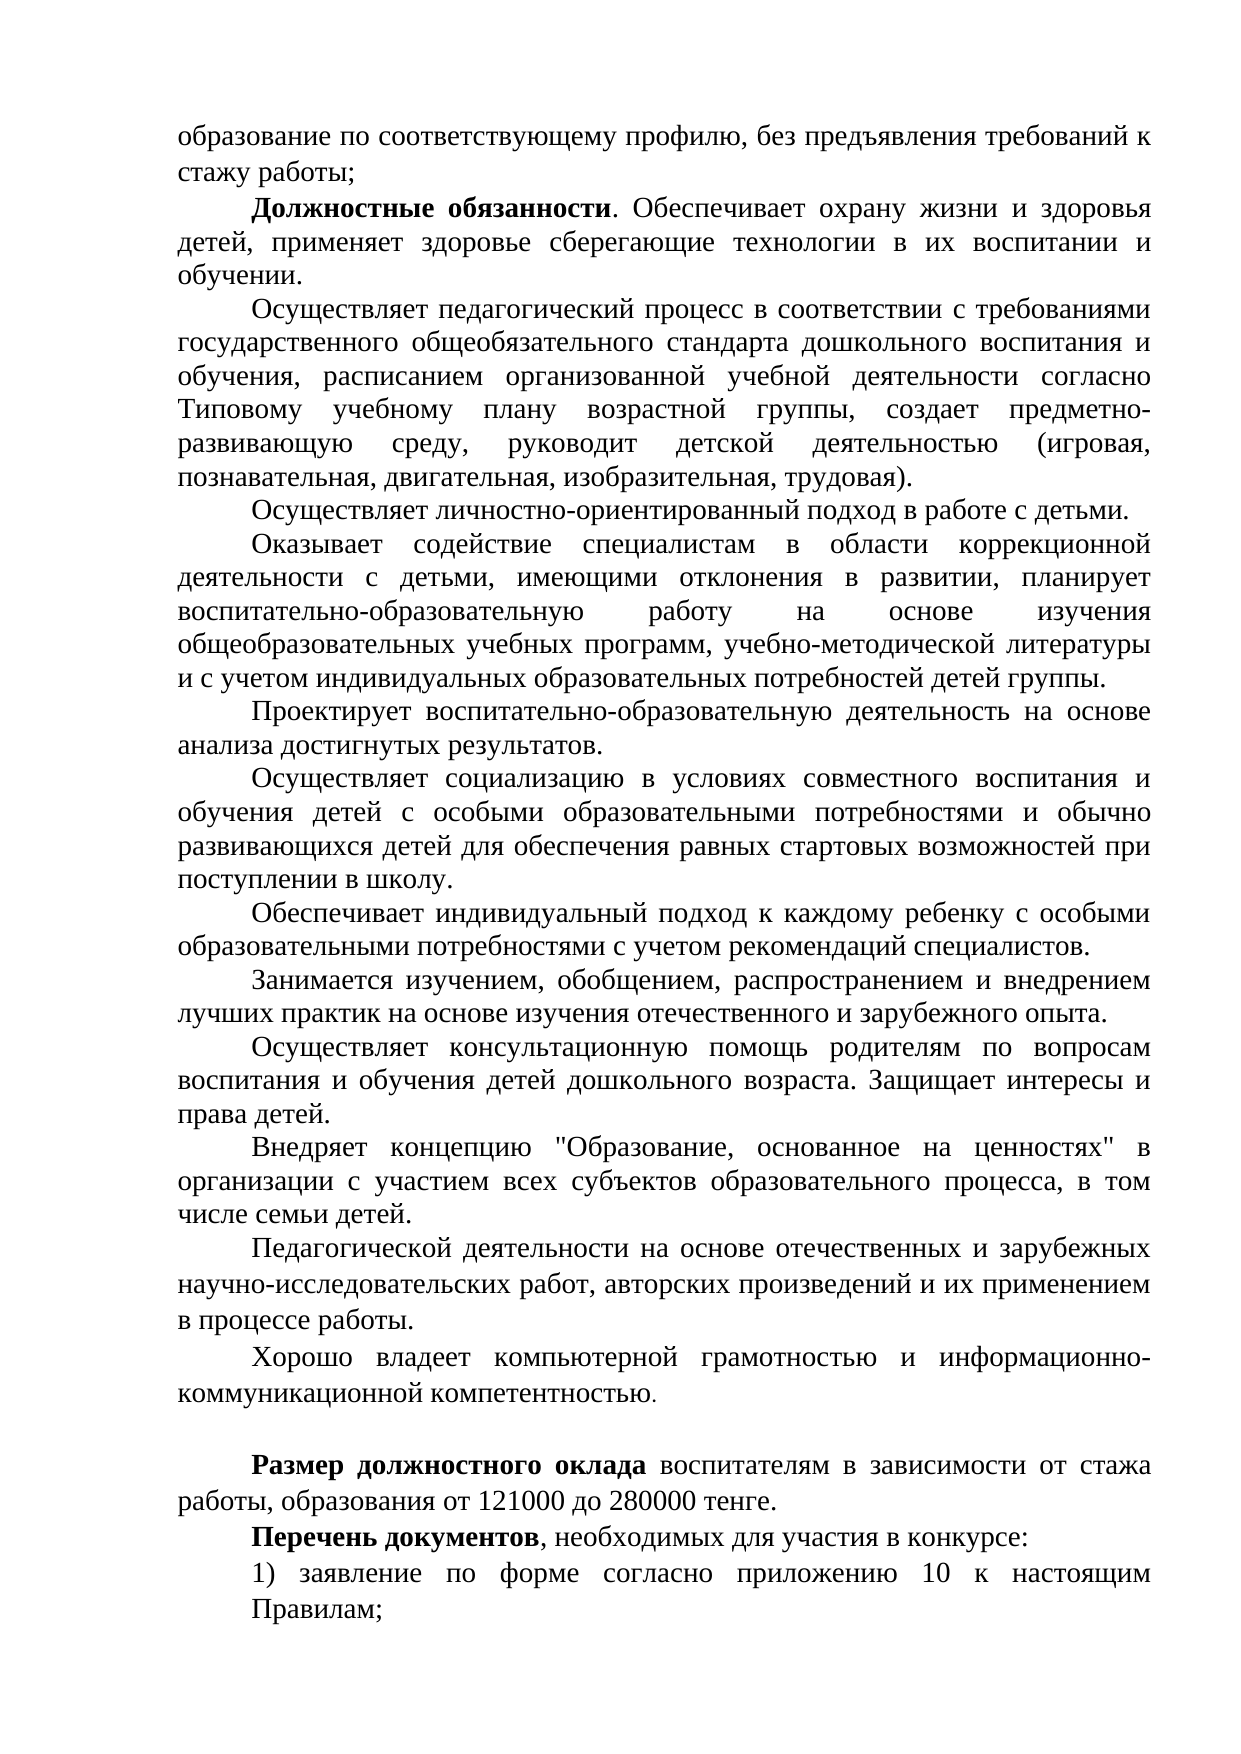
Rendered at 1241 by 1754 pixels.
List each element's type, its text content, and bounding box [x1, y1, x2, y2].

text Занимается изучением, обобщением, распространением и внедрением лучших практик на основе изучения отечественного и зарубежного опыта. [177, 962, 1152, 1029]
text Осуществляет социализацию в условиях совместного воспитания и обучения детей с особыми образовательными потребностями и обычно развивающихся детей для обеспечения равных стартовых возможностей при поступлении в школу. [177, 761, 1152, 895]
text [177, 118, 1152, 188]
text Внедряет концепцию "Образование, основанное на ценностях" в организации с участием всех субъектов образовательного процесса, в том числе семьи детей. [177, 1129, 1152, 1230]
text Обеспечивает индивидуальный подход к каждому ребенку с особыми образовательными потребностями с учетом рекомендаций специалистов. [177, 895, 1152, 962]
text Должностные обязанности. Обеспечивает охрану жизни и здоровья детей, применяет здоровье сберегающие технологии в их воспитании и обучении. [177, 190, 1152, 291]
text Педагогической деятельности на основе отечественных и зарубежных научно-исследовательских работ, авторских произведений и их применением в процессе работы. [177, 1230, 1152, 1336]
text Осуществляет педагогический процесс в соответствии с требованиями государственного общеобязательного стандарта дошкольного воспитания и обучения, расписанием организованной учебной деятельности согласно Типовому учебному плану возрастной группы, создает предметно-развивающую среду, руководит детской деятельностью (игровая, познавательная, двигательная, изобразительная, трудовая). [177, 291, 1152, 492]
text 1) заявление по форме согласно приложению 10 к настоящим Правилам; [251, 1556, 1152, 1625]
text Размер должностного оклада воспитателям в зависимости от стажа работы, образования от 121000 до 280000 тенге. [177, 1447, 1152, 1517]
text Осуществляет консультационную помощь родителям по вопросам воспитания и обучения детей дошкольного возраста. Защищает интересы и права детей. [177, 1029, 1152, 1129]
text Хорошо владеет компьютерной грамотностью и информационно-коммуникационной компетентностью. [177, 1339, 1152, 1408]
text Проектирует воспитательно-образовательную деятельность на основе анализа достигнутых результатов. [177, 693, 1152, 761]
text Перечень документов, необходимых для участия в конкурсе: [177, 1519, 1152, 1553]
text Осуществляет личностно-ориентированный подход в работе с детьми. [177, 492, 1152, 526]
text Оказывает содействие специалистам в области коррекционной деятельности с детьми, имеющими отклонения в развитии, планирует воспитательно-образовательную работу на основе изучения общеобразовательных учебных программ, учебно-методической литературы и с учетом индивидуальных образовательных потребностей детей группы. [177, 526, 1152, 693]
